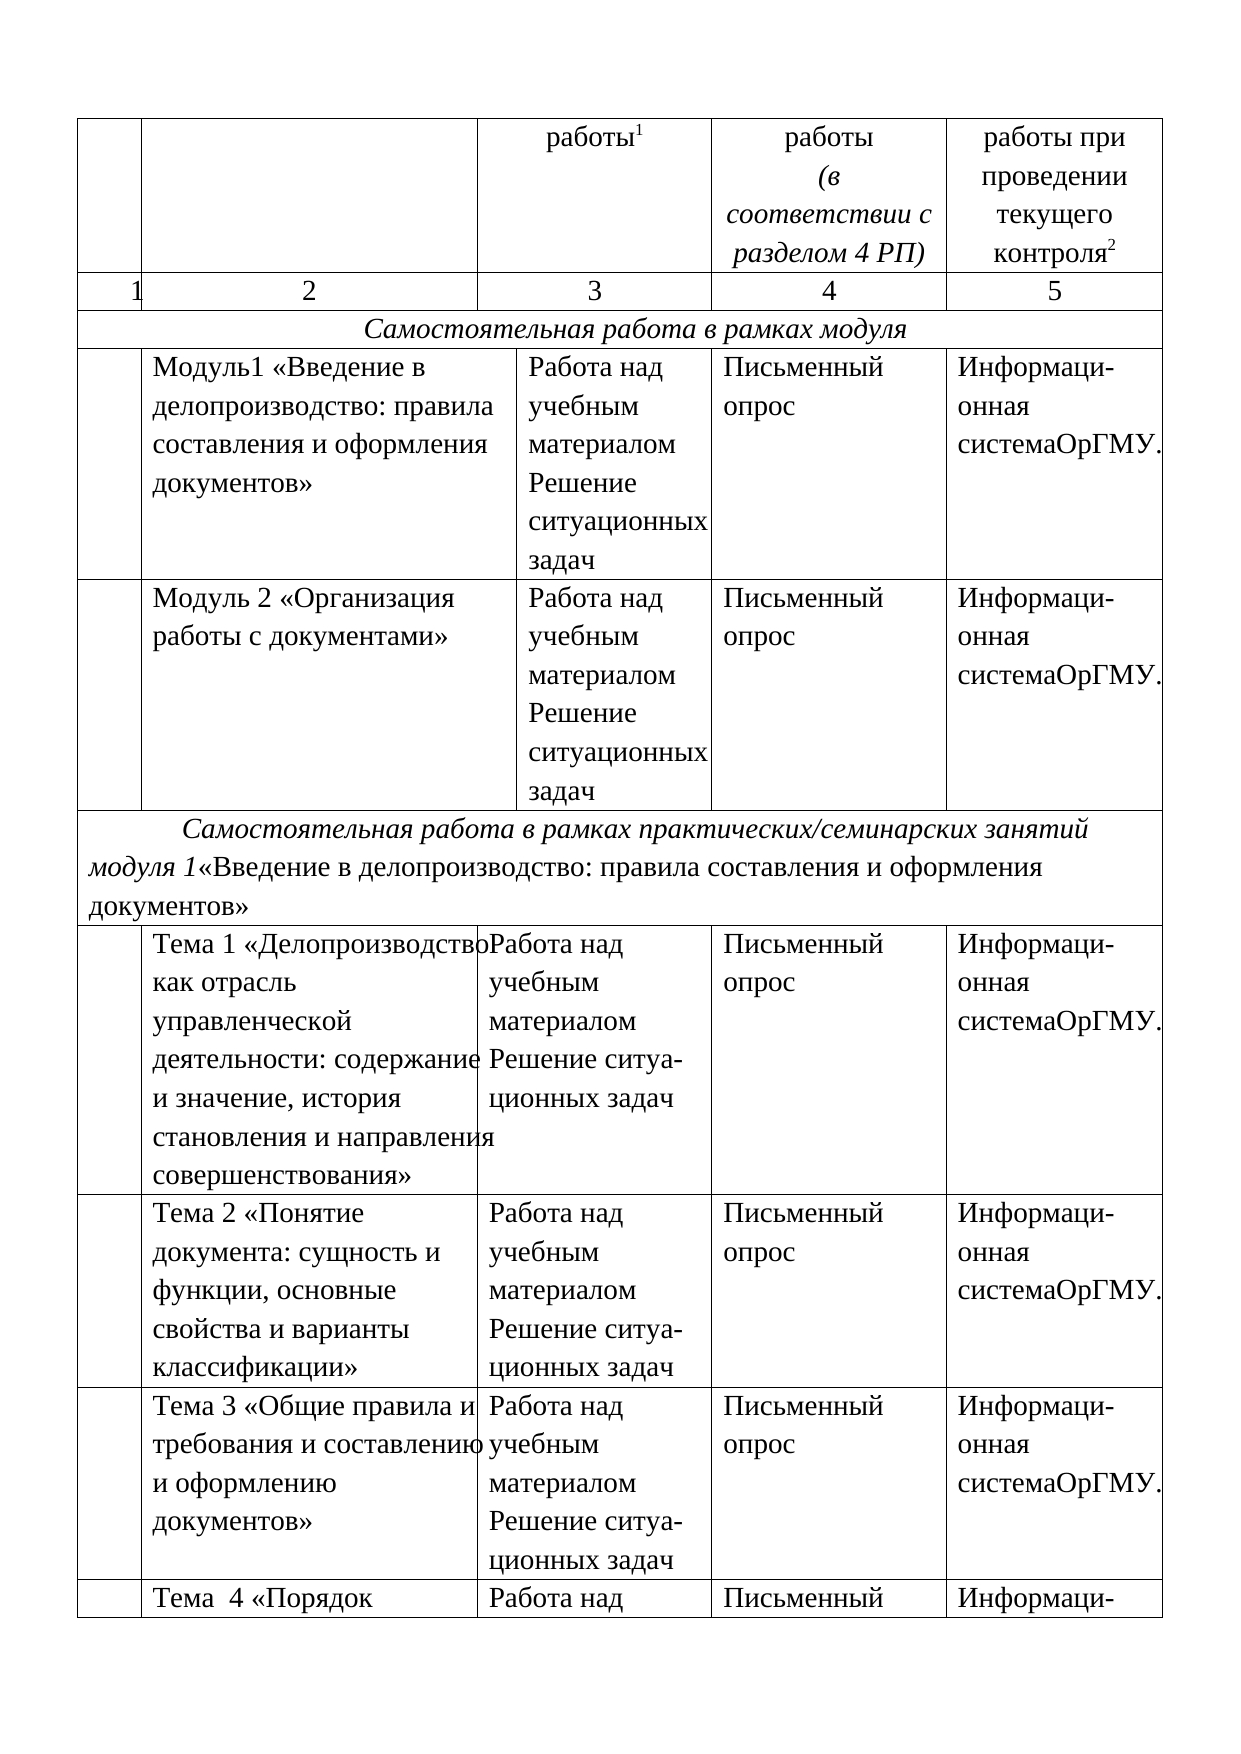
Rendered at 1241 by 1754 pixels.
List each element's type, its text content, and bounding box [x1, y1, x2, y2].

table_cell 2 [142, 273, 477, 310]
table_cell 1 [78, 273, 141, 310]
table_header № [78, 119, 141, 272]
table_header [712, 119, 946, 272]
table_cell 1 [78, 349, 141, 579]
table_cell Самостоятельная работа в рамках практических/семинарских занятий модуля 1«Введение в делопроизводство: правила составления и оформления документов» [78, 811, 1162, 925]
table_cell 5 [947, 273, 1162, 310]
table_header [478, 119, 711, 272]
table_cell Информаци-онная системаОрГМУ. [947, 1388, 1162, 1579]
table_cell Работа над учебным материалом Решение ситуа-ционных задач [478, 1195, 711, 1387]
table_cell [478, 1580, 711, 1617]
table_cell Информаци-онная системаОрГМУ. [947, 349, 1162, 579]
table_cell 1 [78, 926, 141, 1194]
table_cell Письменный опрос [712, 1580, 946, 1617]
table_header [947, 119, 1162, 272]
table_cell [142, 1580, 477, 1617]
table_cell 4 [712, 273, 946, 310]
table_cell 4 [78, 1580, 141, 1617]
table_cell Модуль 2 «Организация работы с документами» [142, 580, 516, 810]
table_cell Информаци-онная системаОрГМУ. [947, 580, 1162, 810]
table_cell Информаци-онная системаОрГМУ. [947, 926, 1162, 1194]
table_cell Работа над учебным материалом Решение ситуа-ционных задач [478, 1388, 711, 1579]
table_cell Письменный опрос [712, 1195, 946, 1387]
table_cell 2 [78, 580, 141, 810]
table_cell 3 [478, 273, 711, 310]
table_cell Самостоятельная работа в рамках модуля [78, 311, 1162, 348]
table_cell Письменный опрос [712, 580, 946, 810]
table_cell Тема 1 «Делопроизводство как отрасль управленческой деятельности: содержание и значение, история становления и направления совершенствования» [142, 926, 477, 1194]
table_cell Тема 3 «Общие правила и требования и составлению и оформлению документов» [142, 1388, 477, 1579]
table_cell Письменный опрос [712, 349, 946, 579]
table_cell Письменный опрос [712, 1388, 946, 1579]
table_cell Письменный опрос [712, 926, 946, 1194]
table_cell Модуль1 «Введение в делопроизводство: правила составления и оформления документов» [142, 349, 516, 579]
table_cell Работа над учебным материалом Решение ситуационных задач [517, 349, 711, 579]
table_cell Работа над учебным материалом Решение ситуационных задач [517, 580, 711, 810]
table_cell Информаци-онная системаОрГМУ. [947, 1195, 1162, 1387]
table_cell Тема 2 «Понятие документа: сущность и функции, основные свойства и варианты классификации» [142, 1195, 477, 1387]
table_cell 3 [78, 1388, 141, 1579]
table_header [142, 119, 477, 272]
table_cell 2 [78, 1195, 141, 1387]
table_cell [947, 1580, 1162, 1617]
table_cell Работа над учебным материалом Решение ситуа-ционных задач [478, 926, 711, 1194]
